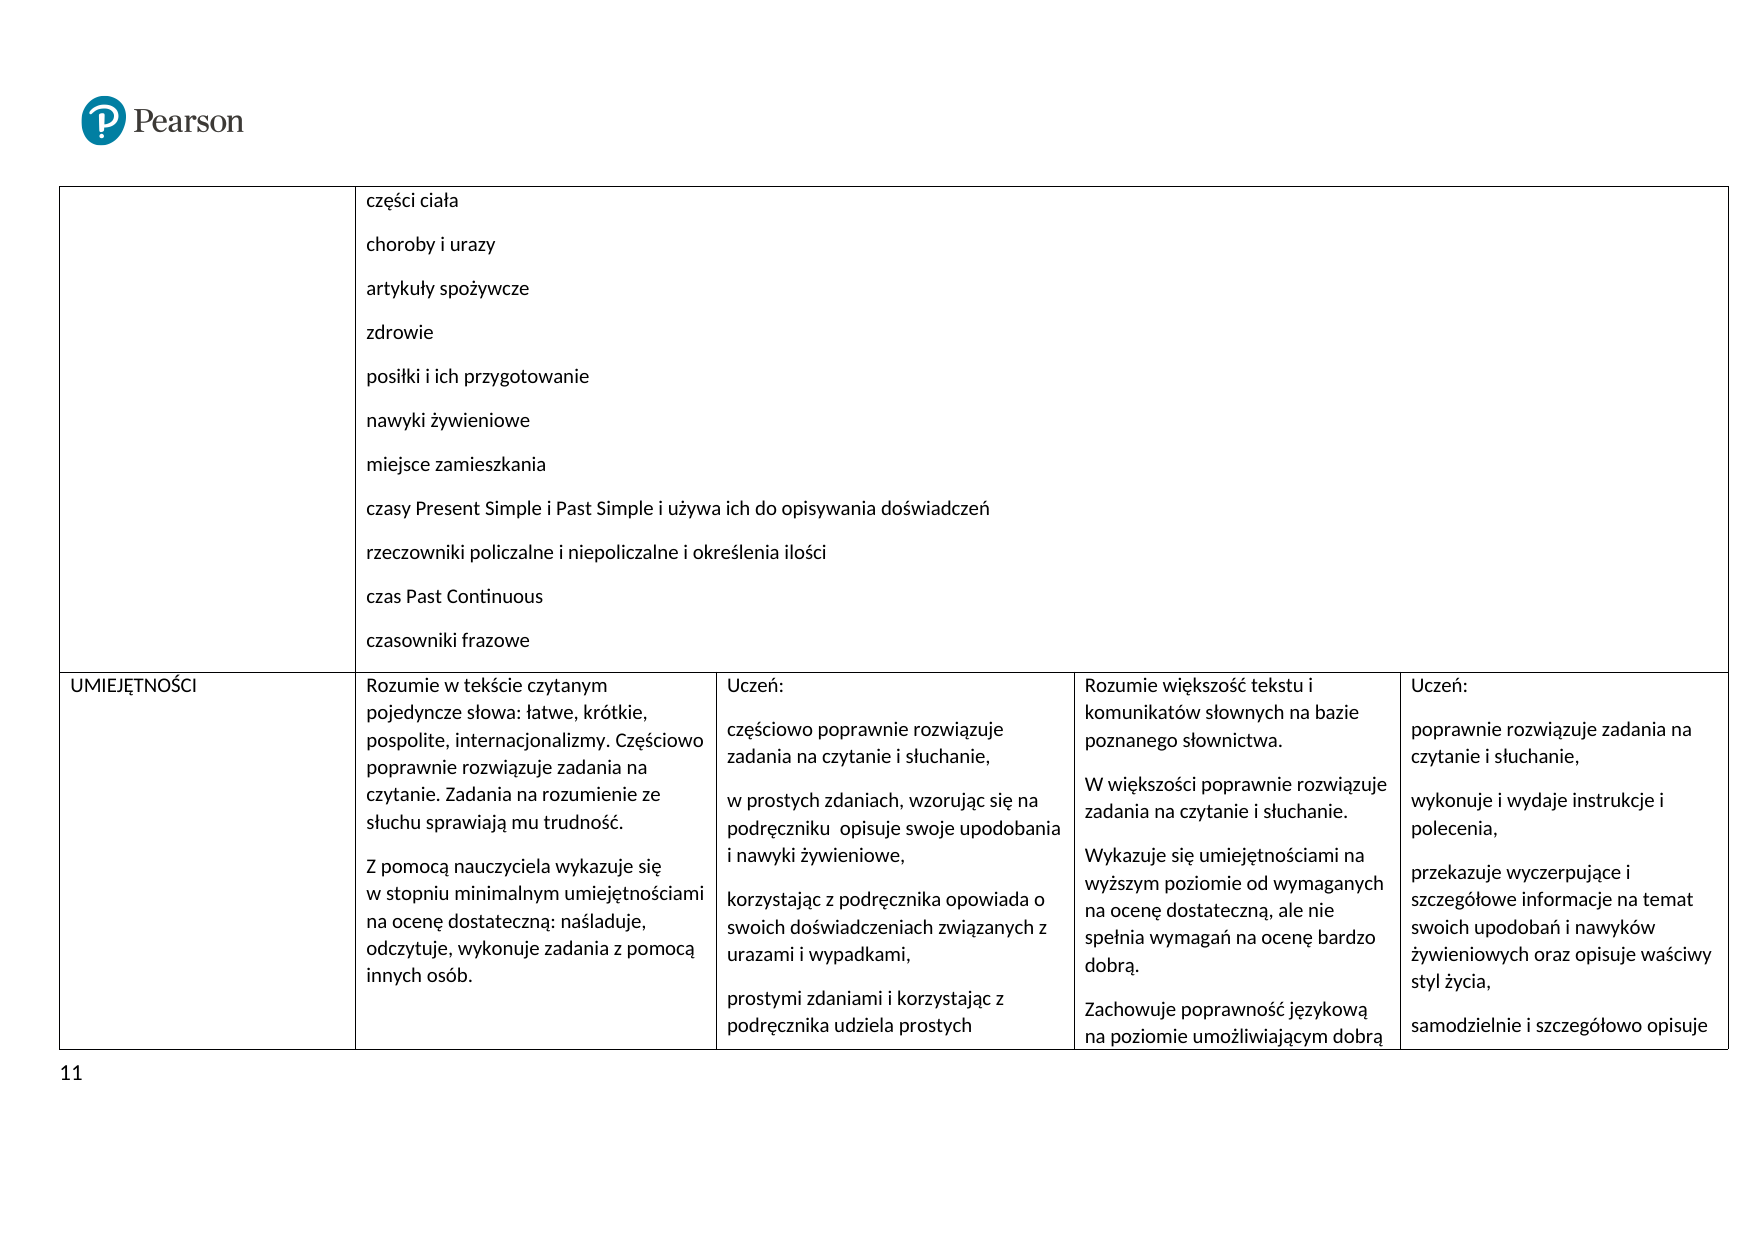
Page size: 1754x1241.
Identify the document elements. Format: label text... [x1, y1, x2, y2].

table_cell [60, 187, 355, 672]
table_cell UMIEJĘTNOŚCI [60, 673, 355, 1049]
picture [59, 73, 266, 168]
table_cell części ciała choroby i urazy artykuły spożywcze zdrowie posiłki i ich przygotowanie nawyki żywieniowe miejsce zamieszkania czasy Present Simple i Past Simple i używa ich do opisywania doświadczeń rzeczowniki policzalne i niepoliczalne i określenia ilości czas Past Continuous czasowniki frazowe [356, 187, 1728, 672]
